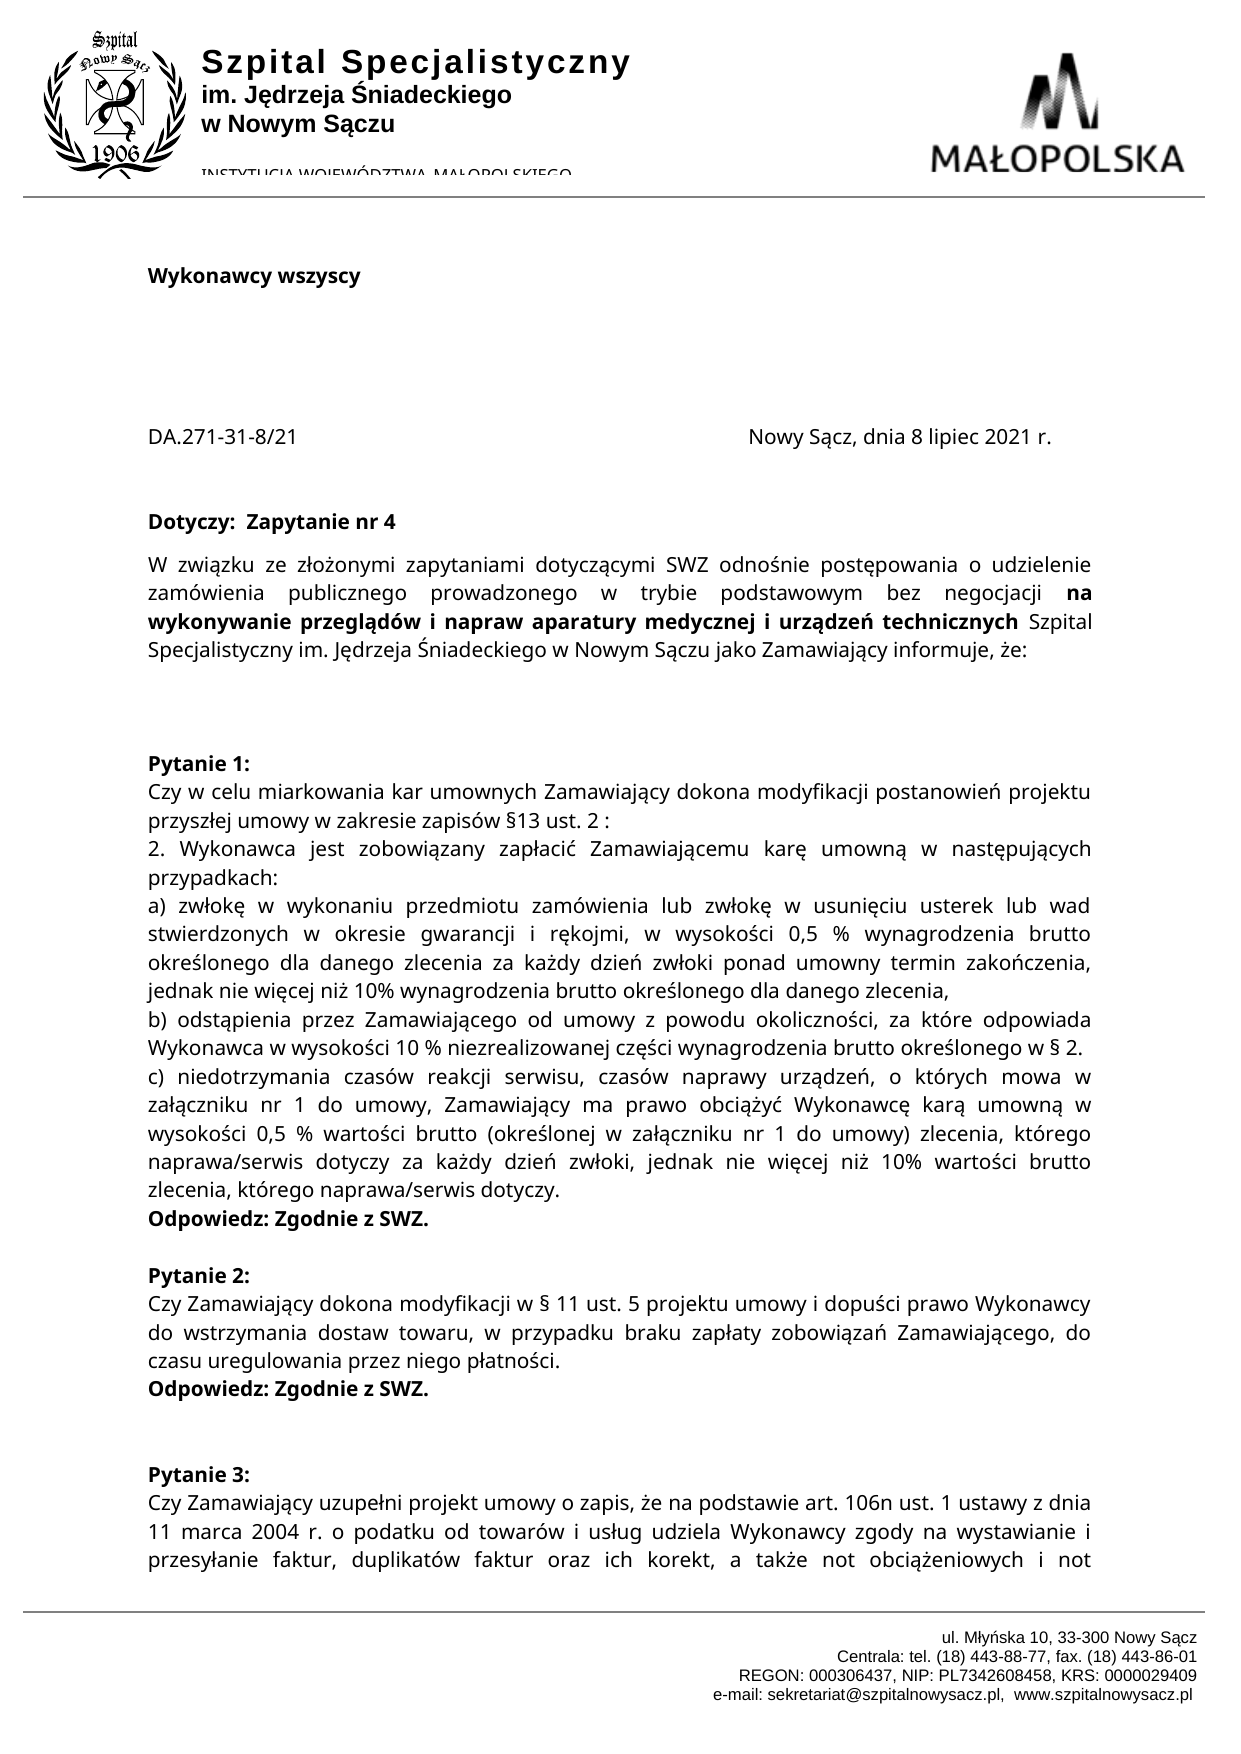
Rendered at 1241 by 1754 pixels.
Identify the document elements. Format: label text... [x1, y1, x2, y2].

text Pytanie 1: [148, 749, 1092, 777]
text Pytanie 2: [148, 1261, 1092, 1289]
text Odpowiedz: Zgodnie z SWZ. [148, 1374, 1092, 1403]
text DA.271-31-8/21 Nowy Sącz, dnia 8 lipiec 2021 r. [148, 422, 1092, 451]
text Czy Zamawiający dokona modyfikacji w § 11 ust. 5 projektu umowy i dopuści prawo Wykonawcy do wstrzymania dostaw towaru, w przypadku braku zapłaty zobowiązań Zamawiającego, do czasu uregulowania przez niego płatności. [148, 1289, 1092, 1374]
text Czy w celu miarkowania kar umownych Zamawiający dokona modyfikacji postanowień projektu przyszłej umowy w zakresie zapisów §13 ust. 2 : [148, 777, 1092, 834]
text Odpowiedz: Zgodnie z SWZ. [148, 1204, 1092, 1232]
text b) odstąpienia przez Zamawiającego od umowy z powodu okoliczności, za które odpowiada Wykonawca w wysokości 10 % niezrealizowanej części wynagrodzenia brutto określonego w § 2. [148, 1005, 1092, 1062]
text 2. Wykonawca jest zobowiązany zapłacić Zamawiającemu karę umowną w następujących przypadkach: [148, 834, 1092, 891]
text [148, 1488, 1092, 1574]
text Pytanie 3: [148, 1460, 1092, 1488]
picture [923, 51, 1190, 171]
text a) zwłokę w wykonaniu przedmiotu zamówienia lub zwłokę w usunięciu usterek lub wad stwierdzonych w okresie gwarancji i rękojmi, w wysokości 0,5 % wynagrodzenia brutto określonego dla danego zlecenia za każdy dzień zwłoki ponad umowny termin zakończenia, jednak nie więcej niż 10% wynagrodzenia brutto określonego dla danego zlecenia, [148, 891, 1092, 1005]
table_header Wykonawcy wszyscy [136, 233, 1093, 351]
text W związku ze złożonymi zapytaniami dotyczącymi SWZ odnośnie postępowania o udzielenie zamówienia publicznego prowadzonego w trybie podstawowym bez negocjacji na wykonywanie przeglądów i napraw aparatury medycznej i urządzeń technicznych Szpital Specjalistyczny im. Jędrzeja Śniadeckiego w Nowym Sączu jako Zamawiający informuje, że: [148, 550, 1092, 664]
text c) niedotrzymania czasów reakcji serwisu, czasów naprawy urządzeń, o których mowa w załączniku nr 1 do umowy, Zamawiający ma prawo obciążyć Wykonawcę karą umowną w wysokości 0,5 % wartości brutto (określonej w załączniku nr 1 do umowy) zlecenia, którego naprawa/serwis dotyczy za każdy dzień zwłoki, jednak nie więcej niż 10% wartości brutto zlecenia, którego naprawa/serwis dotyczy. [148, 1062, 1092, 1204]
text Dotyczy: Zapytanie nr 4 [148, 507, 1092, 536]
